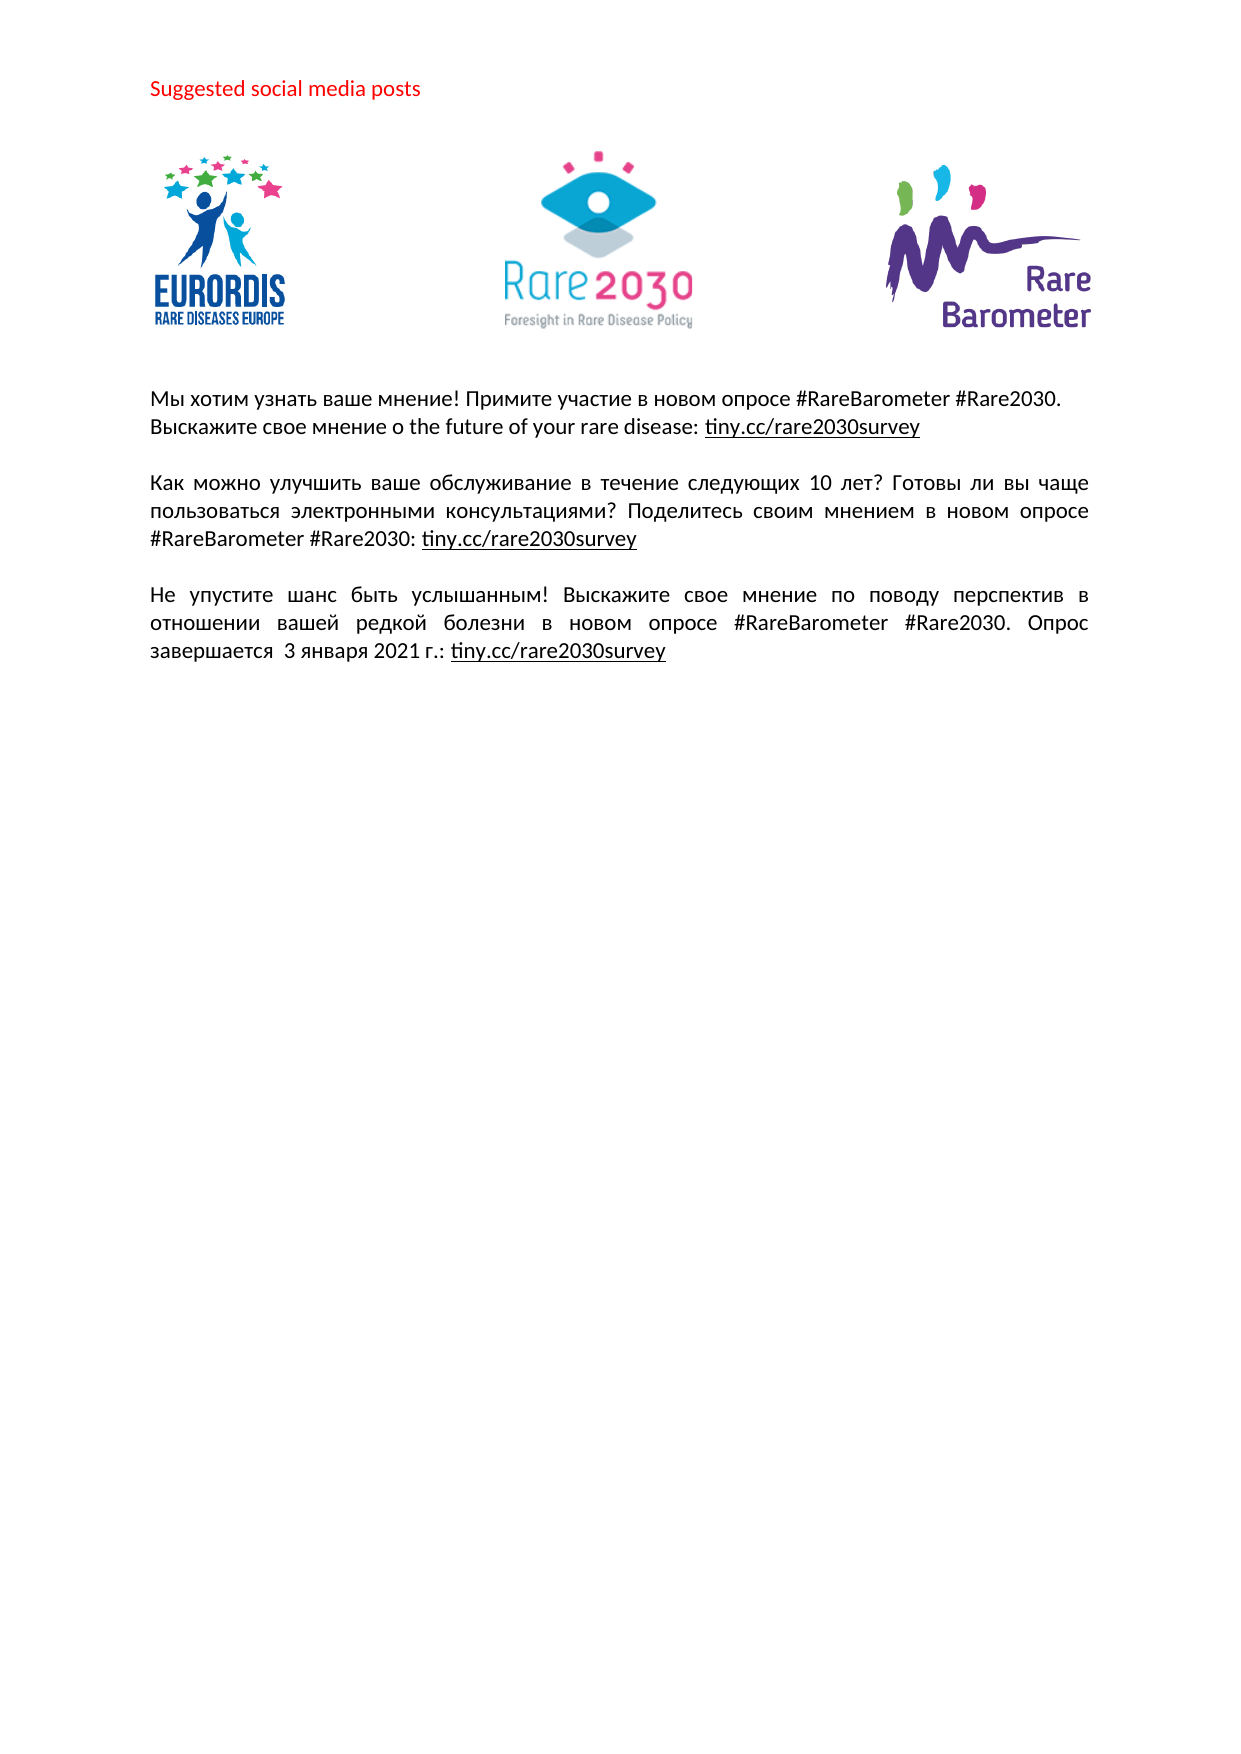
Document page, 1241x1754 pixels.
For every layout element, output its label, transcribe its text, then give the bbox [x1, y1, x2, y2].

picture [505, 150, 693, 329]
picture [886, 165, 1091, 328]
picture [150, 149, 287, 331]
text Выскажите свое мнение о the future of your rare disease: tiny.cc/rare2030survey [150, 412, 1090, 440]
text Как можно улучшить ваше обслуживание в течение следующих 10 лет? Готовы ли вы чаще пользоваться электронными консультациями? Поделитесь своим мнением в новом опросе #RareBarometer #Rare2030: tiny.cc/rare2030survey [150, 468, 1090, 552]
text Не упустите шанс быть услышанным! Выскажите свое мнение по поводу перспектив в отношении вашей редкой болезни в новом опросе #RareBarometer #Rare2030. Опрос завершается 3 января 2021 г.: tiny.cc/rare2030survey [150, 581, 1090, 664]
text Мы хотим узнать ваше мнение! Примите участие в новом опросе #RareBarometer #Rare2030. [150, 384, 1090, 412]
